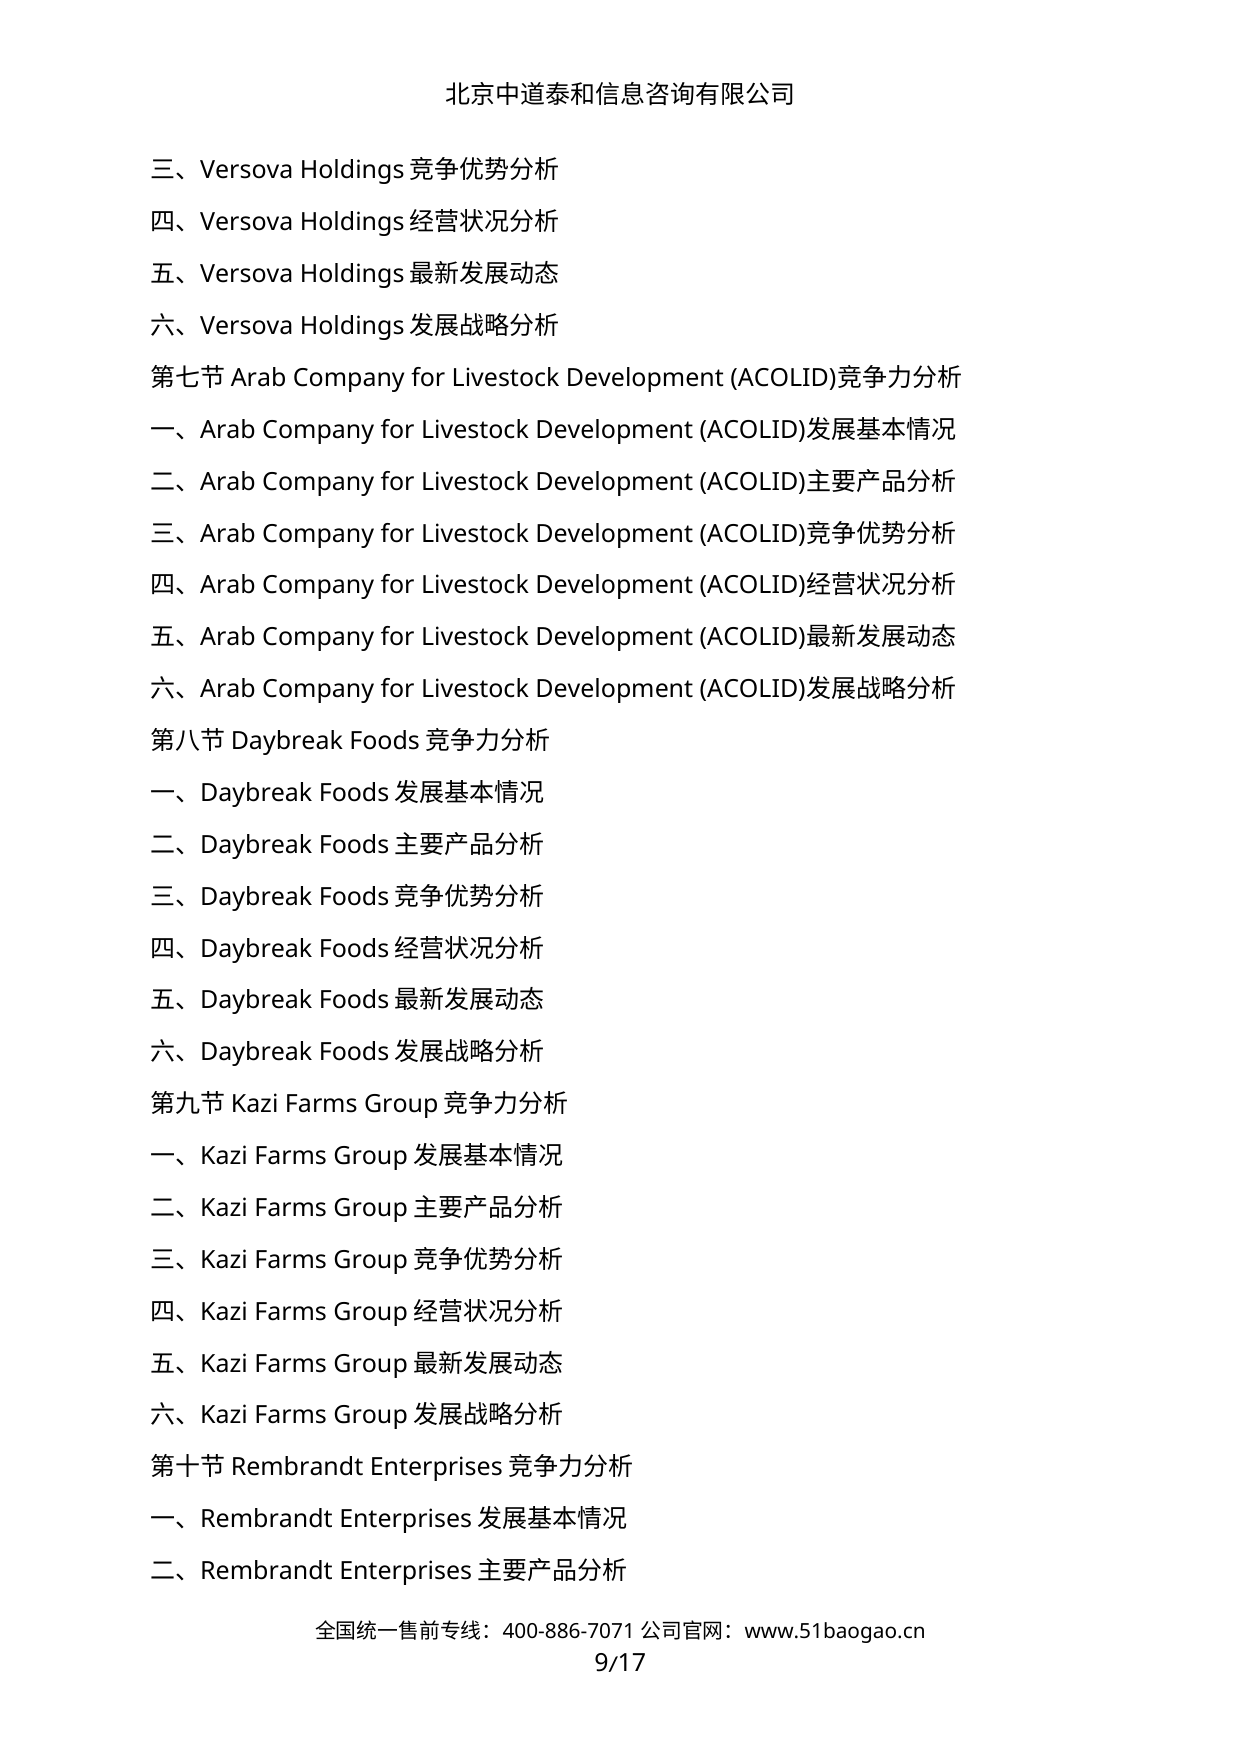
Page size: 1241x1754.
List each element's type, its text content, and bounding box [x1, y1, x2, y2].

text 第九节 Kazi Farms Group竞争力分析 [150, 1084, 1090, 1120]
text 第十节 Rembrandt Enterprises竞争力分析 [150, 1447, 1090, 1483]
text 第八节 Daybreak Foods竞争力分析 [150, 721, 1090, 757]
text 四、Daybreak Foods经营状况分析 [150, 928, 1090, 964]
text 第七节 Arab Company for Livestock Development (ACOLID)竞争力分析 [150, 357, 1090, 394]
text 五、Kazi Farms Group最新发展动态 [150, 1343, 1090, 1379]
text 三、Daybreak Foods竞争优势分析 [150, 876, 1090, 912]
text 一、Daybreak Foods发展基本情况 [150, 772, 1090, 809]
text 六、Daybreak Foods发展战略分析 [150, 1032, 1090, 1068]
text 六、Versova Holdings发展战略分析 [150, 306, 1090, 342]
text 三、Versova Holdings竞争优势分析 [150, 150, 1090, 186]
text 五、Versova Holdings最新发展动态 [150, 254, 1090, 290]
text 一、Kazi Farms Group发展基本情况 [150, 1136, 1090, 1172]
text 四、Kazi Farms Group经营状况分析 [150, 1291, 1090, 1327]
text 四、Arab Company for Livestock Development (ACOLID)经营状况分析 [150, 565, 1090, 601]
text 六、Kazi Farms Group发展战略分析 [150, 1395, 1090, 1431]
text 二、Rembrandt Enterprises主要产品分析 [150, 1551, 1090, 1587]
text 二、Kazi Farms Group主要产品分析 [150, 1187, 1090, 1224]
text 二、Daybreak Foods主要产品分析 [150, 824, 1090, 861]
text 三、Arab Company for Livestock Development (ACOLID)竞争优势分析 [150, 513, 1090, 549]
text 五、Daybreak Foods最新发展动态 [150, 980, 1090, 1016]
text 二、Arab Company for Livestock Development (ACOLID)主要产品分析 [150, 461, 1090, 497]
text 三、Kazi Farms Group竞争优势分析 [150, 1239, 1090, 1276]
text 一、Rembrandt Enterprises发展基本情况 [150, 1499, 1090, 1535]
text 五、Arab Company for Livestock Development (ACOLID)最新发展动态 [150, 617, 1090, 653]
text 一、Arab Company for Livestock Development (ACOLID)发展基本情况 [150, 409, 1090, 446]
text 四、Versova Holdings经营状况分析 [150, 202, 1090, 238]
text 六、Arab Company for Livestock Development (ACOLID)发展战略分析 [150, 669, 1090, 705]
